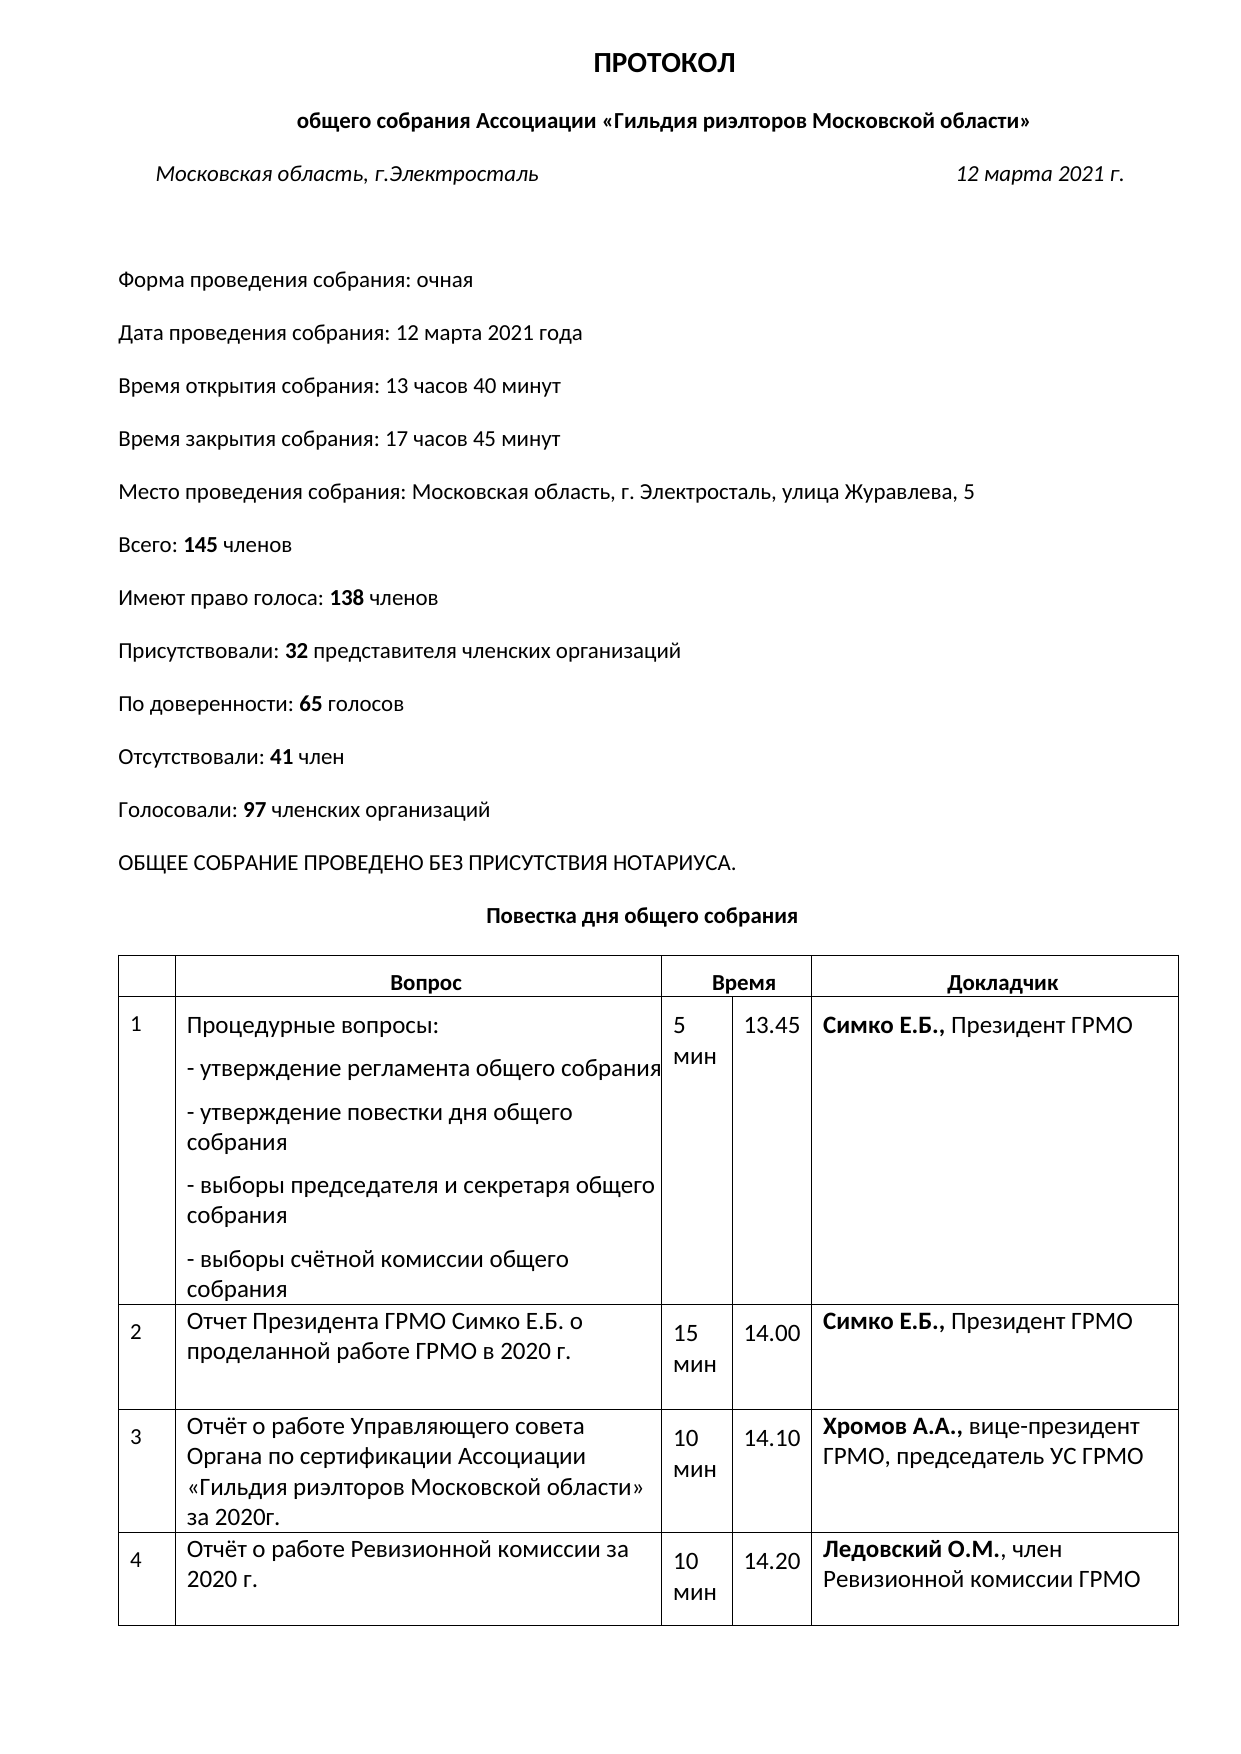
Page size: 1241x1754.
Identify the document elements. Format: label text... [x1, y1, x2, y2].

table_cell 2 [119, 1305, 175, 1409]
text Время открытия собрания: 13 часов 40 минут [118, 371, 1152, 399]
table_cell Процедурные вопросы: - утверждение регламента общего собрания - утверждение повестки дня общего собрания - выборы председателя и секретаря общего собрания - выборы счётной комиссии общего собрания [176, 997, 661, 1304]
table_cell 13.45 [733, 997, 811, 1304]
text Голосовали: 97 членских организаций [118, 795, 1152, 823]
table_cell 10 мин [662, 1533, 732, 1624]
table_cell 15 мин [662, 1305, 732, 1409]
text Форма проведения собрания: очная [118, 265, 1152, 293]
table_cell 4 [119, 1533, 175, 1624]
table_header Время [662, 956, 811, 996]
table_cell 1 [119, 997, 175, 1304]
table_cell Отчет Президента ГРМО Симко Е.Б. о проделанной работе ГРМО в 2020 г. [176, 1305, 661, 1409]
text ПРОТОКОЛ [177, 44, 1152, 80]
table_cell Симко Е.Б., Президент ГРМО [812, 997, 1178, 1304]
table_cell Симко Е.Б., Президент ГРМО [812, 1305, 1178, 1409]
table_cell 14.00 [733, 1305, 811, 1409]
table_cell 14.10 [733, 1410, 811, 1532]
text Повестка дня общего собрания [118, 901, 1167, 929]
table_cell Отчёт о работе Ревизионной комиссии за 2020 г. [176, 1533, 661, 1624]
table_header Вопрос [176, 956, 661, 996]
table_cell Ледовский О.М., член Ревизионной комиссии ГРМО [812, 1533, 1178, 1624]
text Место проведения собрания: Московская область, г. Электросталь, улица Журавлева, 5 [118, 477, 1152, 505]
text Дата проведения собрания: 12 марта 2021 года [118, 318, 1152, 346]
table_header [119, 956, 175, 996]
table_header Докладчик [812, 956, 1178, 996]
text Московская область, г.Электросталь 12 марта 2021 г. [118, 159, 1167, 187]
text ОБЩЕЕ СОБРАНИЕ ПРОВЕДЕНО БЕЗ ПРИСУТСТВИЯ НОТАРИУСА. [118, 848, 1152, 876]
text общего собрания Ассоциации «Гильдия риэлторов Московской области» [177, 106, 1152, 134]
text По доверенности: 65 голосов [118, 689, 1152, 717]
text Время закрытия собрания: 17 часов 45 минут [118, 424, 1152, 452]
table_cell 10 мин [662, 1410, 732, 1532]
text Присутствовали: 32 представителя членских организаций [118, 636, 1152, 664]
table_cell 5 мин [662, 997, 732, 1304]
text Отсутствовали: 41 член [118, 742, 1152, 770]
table_cell Хромов А.А., вице-президент ГРМО, председатель УС ГРМО [812, 1410, 1178, 1532]
table_cell 14.20 [733, 1533, 811, 1624]
table_cell Отчёт о работе Управляющего совета Органа по сертификации Ассоциации «Гильдия риэлторов Московской области» за 2020г. [176, 1410, 661, 1532]
table_cell 3 [119, 1410, 175, 1532]
text Всего: 145 членов [118, 530, 1152, 558]
text Имеют право голоса: 138 членов [118, 583, 1152, 611]
